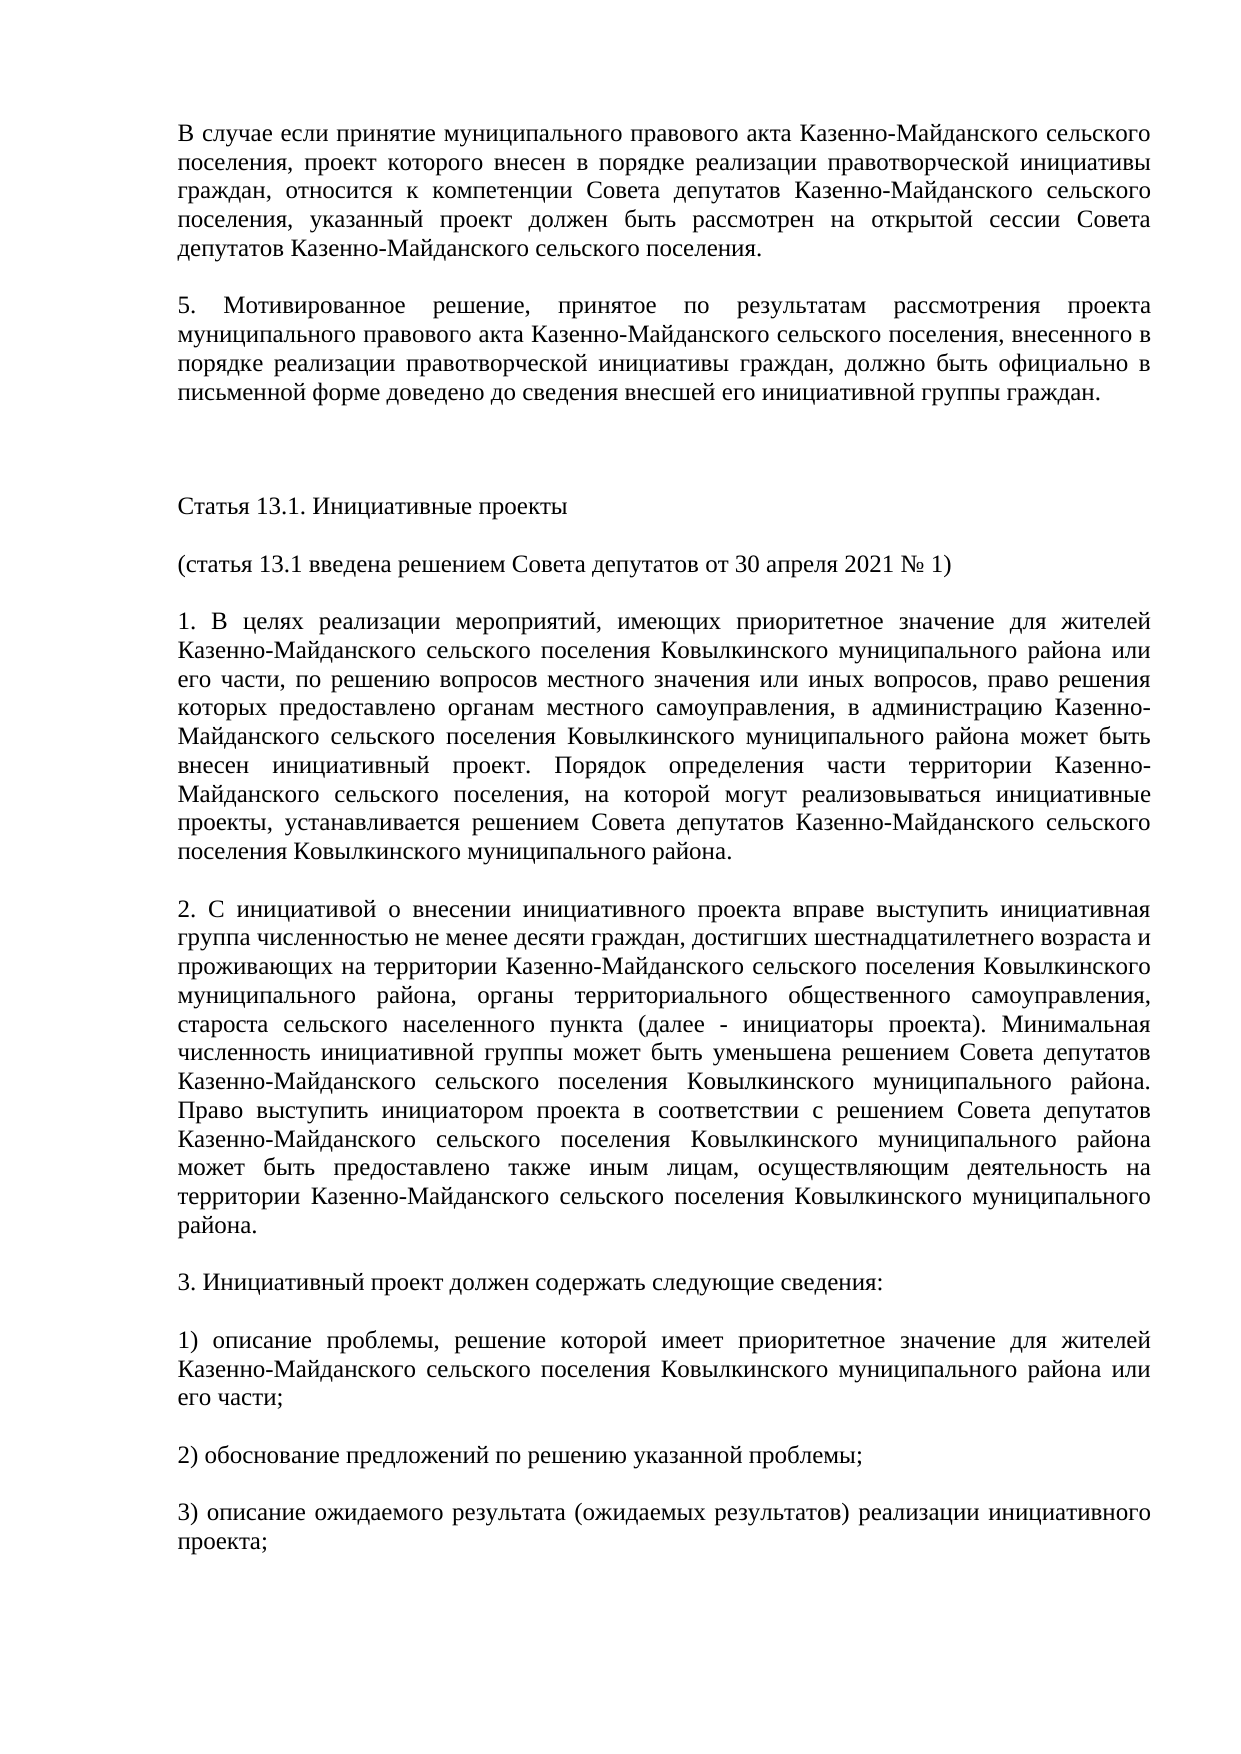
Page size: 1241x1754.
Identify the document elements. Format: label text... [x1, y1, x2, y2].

text (статья 13.1 введена решением Совета депутатов от 30 апреля 2021 № 1) [177, 549, 1152, 577]
text 3. Инициативный проект должен содержать следующие сведения: [177, 1267, 1152, 1296]
text 3) описание ожидаемого результата (ожидаемых результатов) реализации инициативного проекта; [177, 1497, 1152, 1555]
text 1. В целях реализации мероприятий, имеющих приоритетное значение для жителей Казенно-Майданского сельского поселения Ковылкинского муниципального района или его части, по решению вопросов местного значения или иных вопросов, право решения которых предоставлено органам местного самоуправления, в администрацию Казенно-Майданского сельского поселения Ковылкинского муниципального района может быть внесен инициативный проект. Порядок определения части территории Казенно-Майданского сельского поселения, на которой могут реализовываться инициативные проекты, устанавливается решением Совета депутатов Казенно-Майданского сельского поселения Ковылкинского муниципального района. [177, 606, 1152, 865]
text 2. С инициативой о внесении инициативного проекта вправе выступить инициативная группа численностью не менее десяти граждан, достигших шестнадцатилетнего возраста и проживающих на территории Казенно-Майданского сельского поселения Ковылкинского муниципального района, органы территориального общественного самоуправления, староста сельского населенного пункта (далее - инициаторы проекта). Минимальная численность инициативной группы может быть уменьшена решением Совета депутатов Казенно-Майданского сельского поселения Ковылкинского муниципального района. Право выступить инициатором проекта в соответствии с решением Совета депутатов Казенно-Майданского сельского поселения Ковылкинского муниципального района может быть предоставлено также иным лицам, осуществляющим деятельность на территории Казенно-Майданского сельского поселения Ковылкинского муниципального района. [177, 894, 1152, 1239]
text 1) описание проблемы, решение которой имеет приоритетное значение для жителей Казенно-Майданского сельского поселения Ковылкинского муниципального района или его части; [177, 1325, 1152, 1411]
text 2) обоснование предложений по решению указанной проблемы; [177, 1440, 1152, 1469]
text 5. Мотивированное решение, принятое по результатам рассмотрения проекта муниципального правового акта Казенно-Майданского сельского поселения, внесенного в порядке реализации правотворческой инициативы граждан, должно быть официально в письменной форме доведено до сведения внесшей его инициативной группы граждан. [177, 291, 1152, 406]
text Статья 13.1. Инициативные проекты [177, 491, 1152, 520]
text В случае если принятие муниципального правового акта Казенно-Майданского сельского поселения, проект которого внесен в порядке реализации правотворческой инициативы граждан, относится к компетенции Совета депутатов Казенно-Майданского сельского поселения, указанный проект должен быть рассмотрен на открытой сессии Совета депутатов Казенно-Майданского сельского поселения. [177, 118, 1152, 262]
